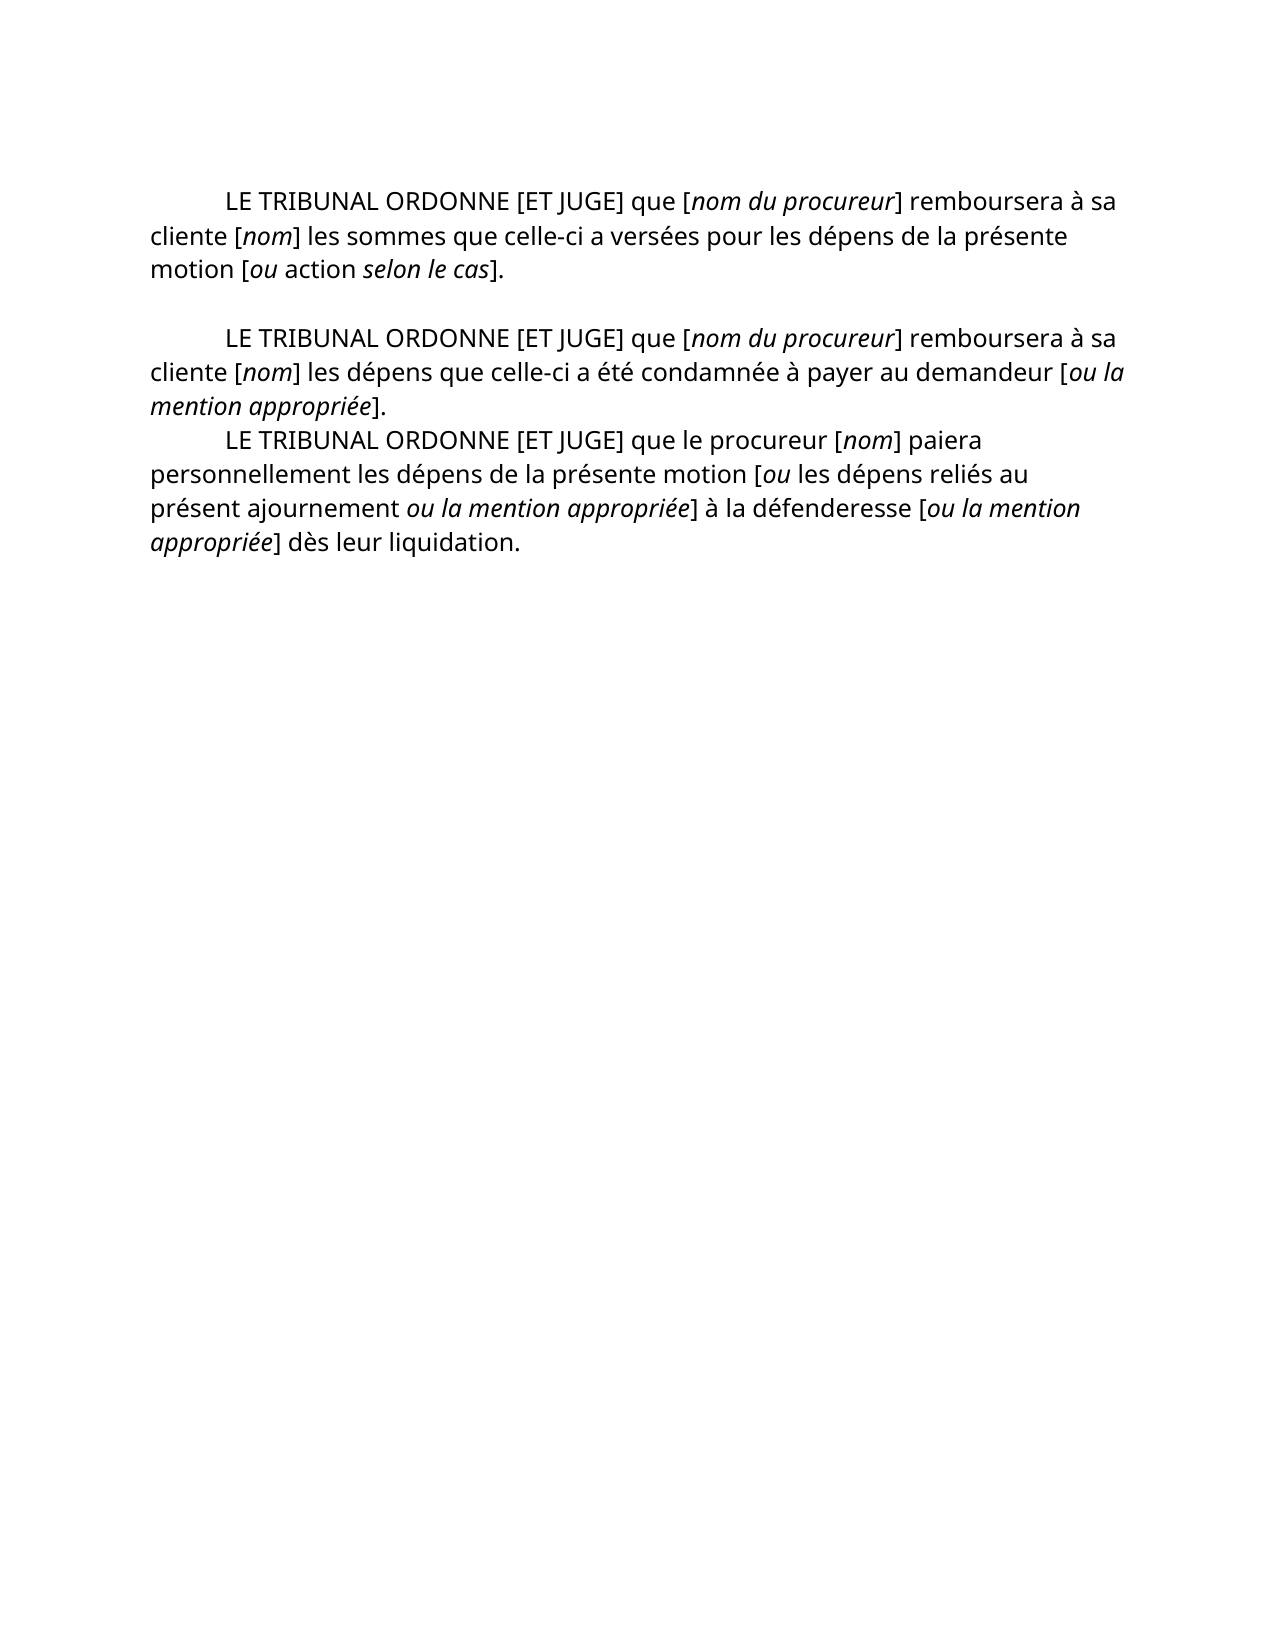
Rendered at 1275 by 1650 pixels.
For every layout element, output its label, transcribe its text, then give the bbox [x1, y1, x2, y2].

text LE TRIBUNAL ORDONNE [ET JUGE] que [nom du procureur] remboursera à sa cliente [nom] les dépens que celle-ci a été condamnée à payer au demandeur [ou la mention appropriée]. [150, 320, 1125, 422]
text LE TRIBUNAL ORDONNE [ET JUGE] que [nom du procureur] remboursera à sa cliente [nom] les sommes que celle-ci a versées pour les dépens de la présente motion [ou action selon le cas]. [150, 184, 1125, 286]
text LE TRIBUNAL ORDONNE [ET JUGE] que le procureur [nom] paiera personnellement les dépens de la présente motion [ou les dépens reliés au présent ajournement ou la mention appropriée] à la défenderesse [ou la mention appropriée] dès leur liquidation. [150, 422, 1125, 559]
